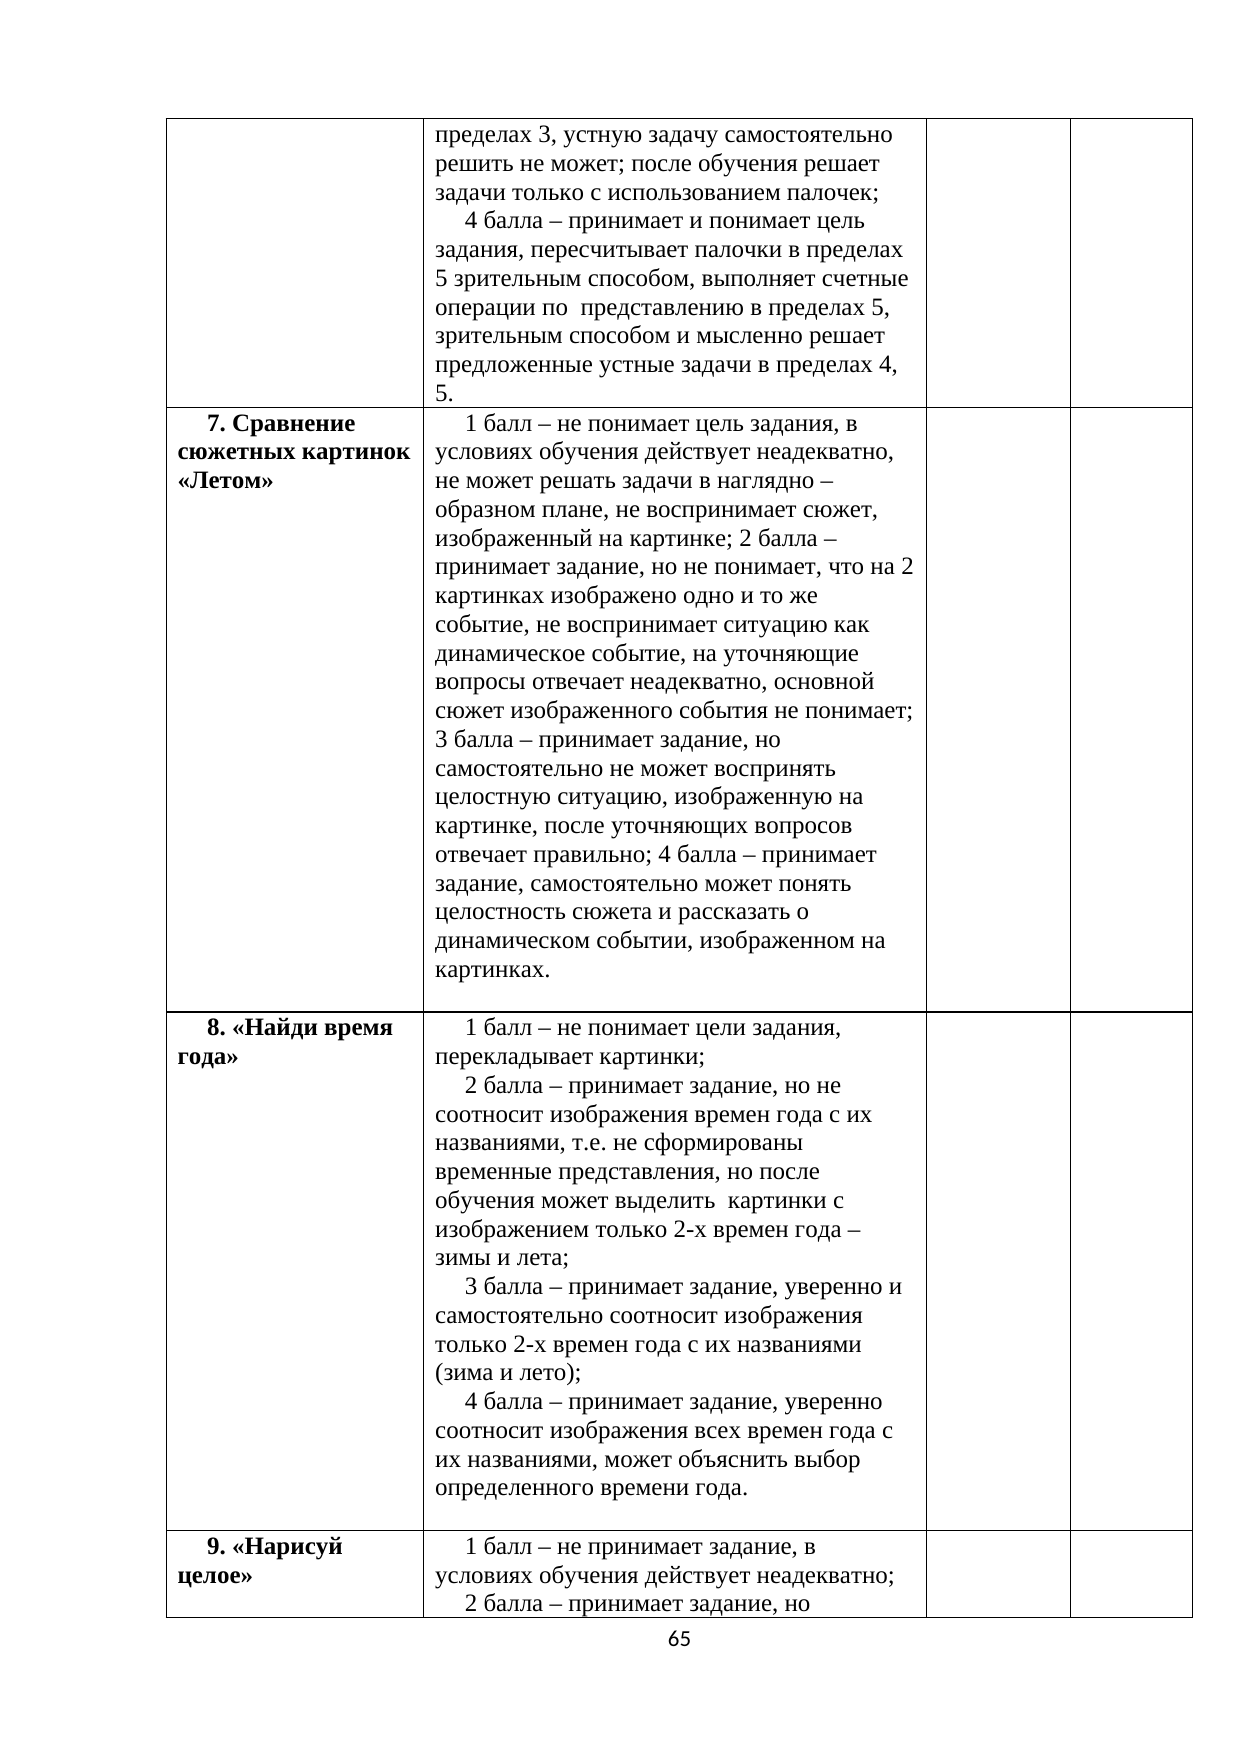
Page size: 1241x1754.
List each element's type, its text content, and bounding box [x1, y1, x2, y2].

table_cell [1071, 1013, 1192, 1530]
table_cell [927, 1013, 1070, 1530]
table_cell 7. Сравнение сюжетных картинок «Летом» [167, 408, 423, 1011]
table_cell 9. «Нарисуй целое» [167, 1531, 423, 1617]
table_cell [927, 1531, 1070, 1617]
table_cell [927, 408, 1070, 1011]
table_cell 1 балл – не понимает цель задания, в условиях обучения действует неадекватно, не может решать задачи в наглядно – образном плане, не воспринимает сюжет, изображенный на картинке; 2 балла – принимает задание, но не понимает, что на 2 картинках изображено одно и то же событие, не воспринимает ситуацию как динамическое событие, на уточняющие вопросы отвечает неадекватно, основной сюжет изображенного события не понимает; 3 балла – принимает задание, но самостоятельно не может воспринять целостную ситуацию, изображенную на картинке, после уточняющих вопросов отвечает правильно; 4 балла – принимает задание, самостоятельно может понять целостность сюжета и рассказать о динамическом событии, изображенном на картинках. [424, 408, 926, 1011]
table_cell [424, 119, 926, 407]
table_cell 8. «Найди время года» [167, 1013, 423, 1530]
table_cell [1071, 408, 1192, 1011]
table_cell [167, 119, 423, 407]
table_cell [927, 119, 1070, 407]
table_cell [424, 1531, 926, 1617]
table_cell [1071, 1531, 1192, 1617]
table_cell 1 балл – не понимает цели задания, перекладывает картинки; 2 балла – принимает задание, но не соотносит изображения времен года с их названиями, т.е. не сформированы временные представления, но после обучения может выделить картинки с изображением только 2-х времен года – зимы и лета; 3 балла – принимает задание, уверенно и самостоятельно соотносит изображения только 2-х времен года с их названиями (зима и лето); 4 балла – принимает задание, уверенно соотносит изображения всех времен года с их названиями, может объяснить выбор определенного времени года. [424, 1013, 926, 1530]
table_cell [1071, 119, 1192, 407]
